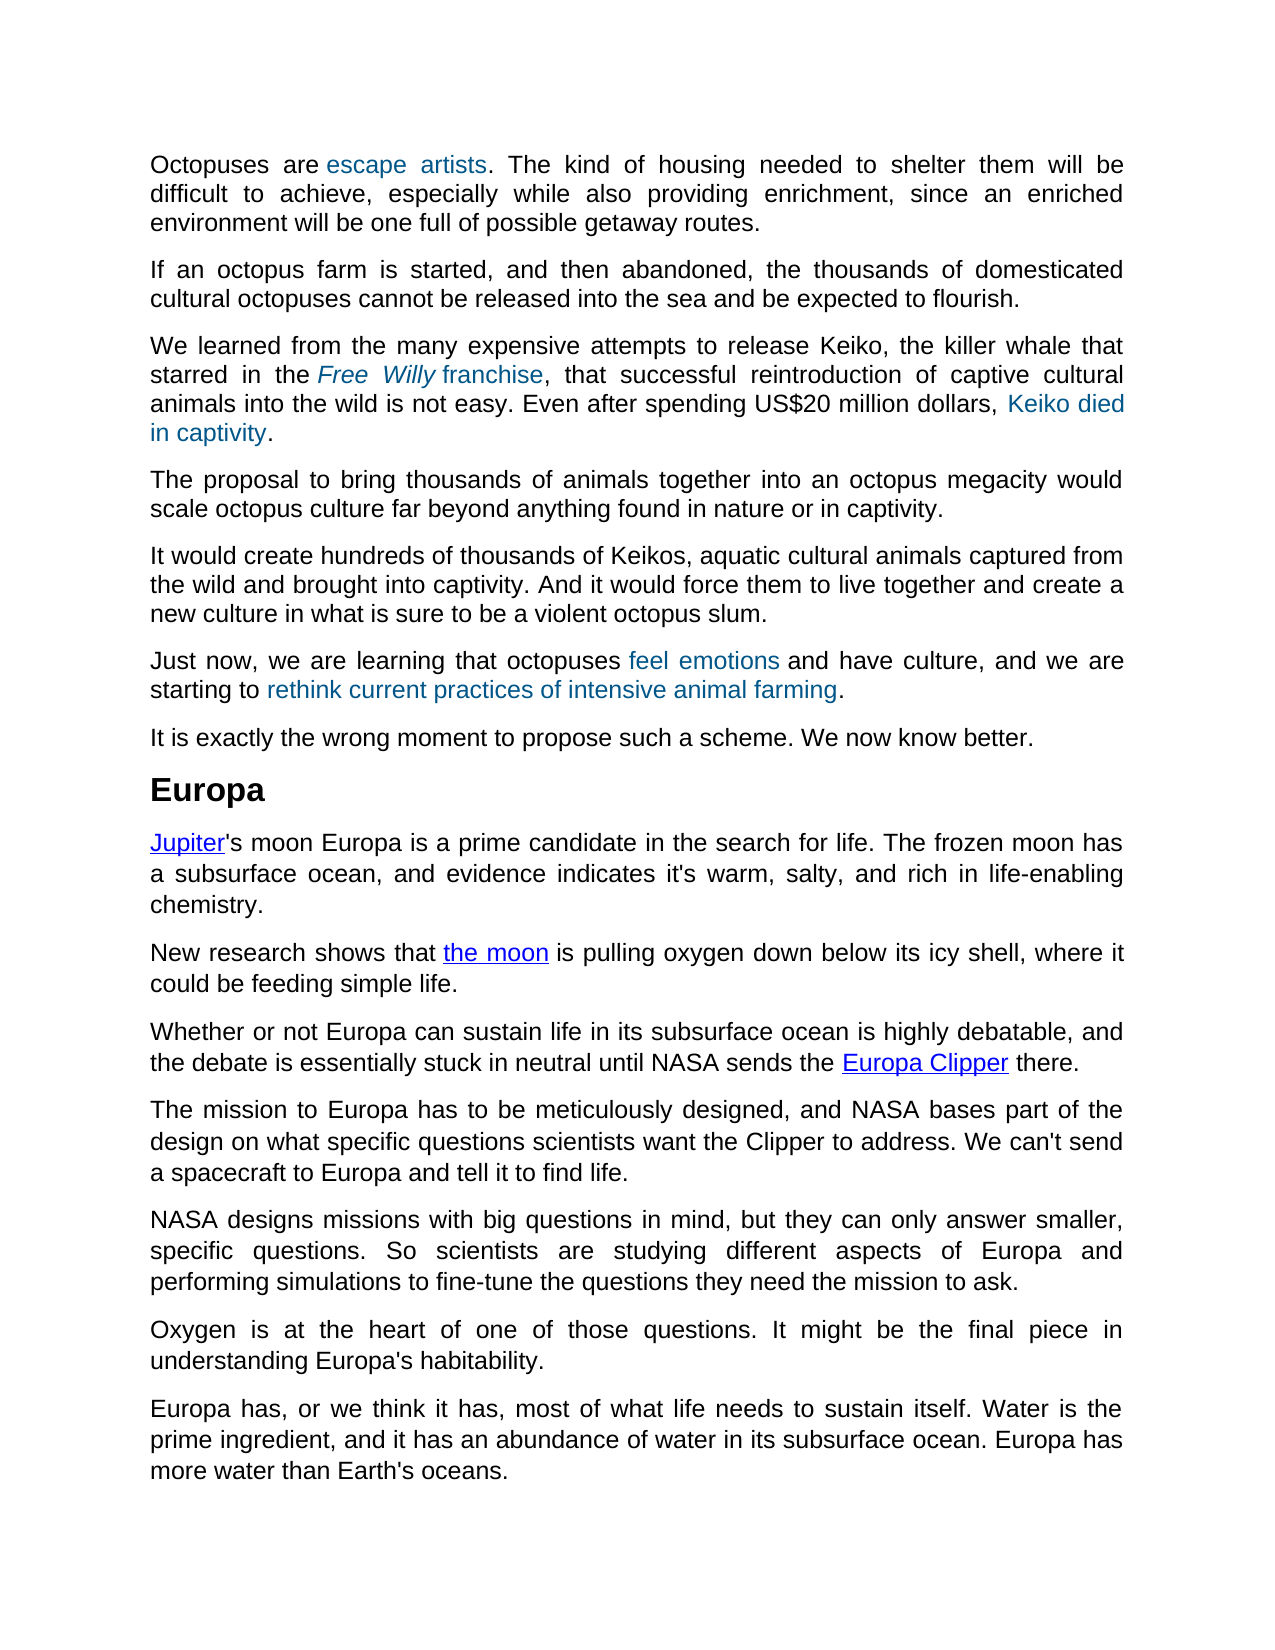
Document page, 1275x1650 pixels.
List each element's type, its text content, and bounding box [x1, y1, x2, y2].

text We learned from the many expensive attempts to release Keiko, the killer whale that starred in the Free Willy franchise, that successful reintroduction of captive cultural animals into the wild is not easy. Even after spending US$20 million dollars, Keiko died in captivity. [150, 331, 1125, 446]
text Europa has, or we think it has, most of what life needs to sustain itself. Water is the prime ingredient, and it has an abundance of water in its subsurface ocean. Europa has more water than Earth's oceans. [150, 1394, 1125, 1484]
text Octopuses are escape artists. The kind of housing needed to shelter them will be difficult to achieve, especially while also providing enrichment, since an enriched environment will be one full of possible getaway routes. [150, 150, 1125, 236]
text Oxygen is at the heart of one of those questions. It might be the final piece in understanding Europa's habitability. [150, 1315, 1125, 1375]
text It is exactly the wrong moment to propose such a scheme. We now know better. [150, 722, 1125, 751]
text Whether or not Europa can sustain life in its subsurface ocean is highly debatable, and the debate is essentially stuck in neutral until NASA sends the Europa Clipper there. [150, 1017, 1125, 1076]
text It would create hundreds of thousands of Keikos, aquatic cultural animals captured from the wild and brought into captivity. And it would force them to live together and create a new culture in what is sure to be a violent octopus slum. [150, 541, 1125, 627]
text NASA designs missions with big questions in mind, but they can only answer smaller, specific questions. So scientists are studying different aspects of Europa and performing simulations to fine-tune the questions they need the mission to ask. [150, 1205, 1125, 1296]
text New research shows that the moon is pulling oxygen down below its icy shell, where it could be feeding simple life. [150, 938, 1125, 998]
text If an octopus farm is started, and then abandoned, the thousands of domesticated cultural octopuses cannot be released into the sea and be expected to flourish. [150, 255, 1125, 312]
text The mission to Europa has to be meticulously designed, and NASA bases part of the design on what specific questions scientists want the Clipper to address. We can't send a spacecraft to Europa and tell it to find life. [150, 1095, 1125, 1186]
text Jupiter's moon Europa is a prime candidate in the search for life. The frozen moon has a subsurface ocean, and evidence indicates it's warm, salty, and rich in life-enabling chemistry. [150, 828, 1125, 919]
text Just now, we are learning that octopuses feel emotions and have culture, and we are starting to rethink current practices of intensive animal farming. [150, 646, 1125, 704]
text Europa [150, 770, 1125, 808]
text The proposal to bring thousands of animals together into an octopus megacity would scale octopus culture far beyond anything found in nature or in captivity. [150, 465, 1125, 522]
